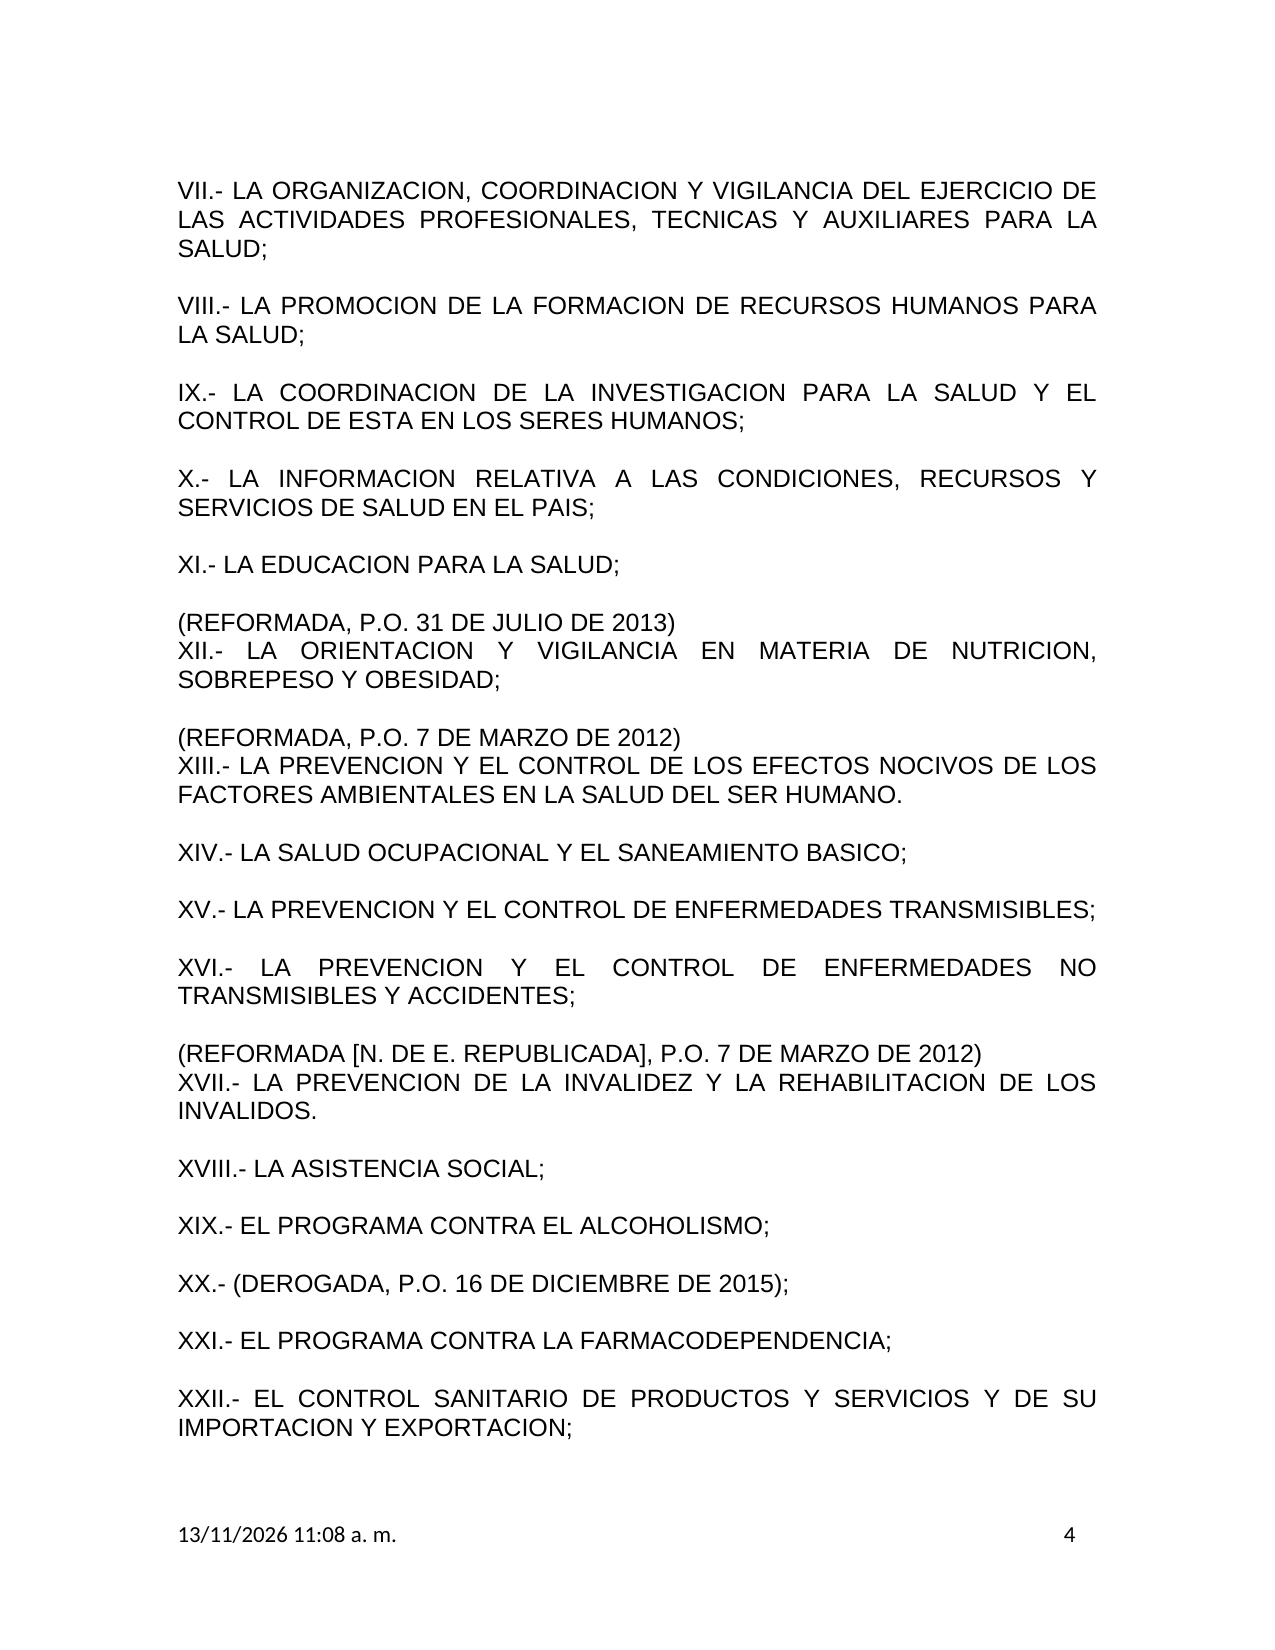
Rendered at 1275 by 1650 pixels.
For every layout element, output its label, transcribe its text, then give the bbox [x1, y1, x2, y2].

text XIV.- LA SALUD OCUPACIONAL Y EL SANEAMIENTO BASICO; [177, 838, 1098, 866]
text IX.- LA COORDINACION DE LA INVESTIGACION PARA LA SALUD Y EL CONTROL DE ESTA EN LOS SERES HUMANOS; [177, 378, 1098, 435]
text XV.- LA PREVENCION Y EL CONTROL DE ENFERMEDADES TRANSMISIBLES; [177, 895, 1098, 924]
text (REFORMADA, P.O. 31 DE JULIO DE 2013) [177, 608, 1098, 636]
text X.- LA INFORMACION RELATIVA A LAS CONDICIONES, RECURSOS Y SERVICIOS DE SALUD EN EL PAIS; [177, 464, 1098, 521]
text XVIII.- LA ASISTENCIA SOCIAL; [177, 1154, 1098, 1183]
text VIII.- LA PROMOCION DE LA FORMACION DE RECURSOS HUMANOS PARA LA SALUD; [177, 291, 1098, 349]
text XVI.- LA PREVENCION Y EL CONTROL DE ENFERMEDADES NO TRANSMISIBLES Y ACCIDENTES; [177, 953, 1098, 1010]
text XIX.- EL PROGRAMA CONTRA EL ALCOHOLISMO; [177, 1211, 1098, 1240]
text XII.- LA ORIENTACION Y VIGILANCIA EN MATERIA DE NUTRICION, SOBREPESO Y OBESIDAD; [177, 636, 1098, 694]
text XIII.- LA PREVENCION Y EL CONTROL DE LOS EFECTOS NOCIVOS DE LOS FACTORES AMBIENTALES EN LA SALUD DEL SER HUMANO. [177, 751, 1098, 809]
text XXII.- EL CONTROL SANITARIO DE PRODUCTOS Y SERVICIOS Y DE SU IMPORTACION Y EXPORTACION; [177, 1384, 1098, 1441]
text XXI.- EL PROGRAMA CONTRA LA FARMACODEPENDENCIA; [177, 1326, 1098, 1355]
text (REFORMADA [N. DE E. REPUBLICADA], P.O. 7 DE MARZO DE 2012) [177, 1039, 1098, 1068]
text XI.- LA EDUCACION PARA LA SALUD; [177, 550, 1098, 579]
text XVII.- LA PREVENCION DE LA INVALIDEZ Y LA REHABILITACION DE LOS INVALIDOS. [177, 1068, 1098, 1125]
text VII.- LA ORGANIZACION, COORDINACION Y VIGILANCIA DEL EJERCICIO DE LAS ACTIVIDADES PROFESIONALES, TECNICAS Y AUXILIARES PARA LA SALUD; [177, 176, 1098, 263]
text XX.- (DEROGADA, P.O. 16 DE DICIEMBRE DE 2015); [177, 1269, 1098, 1298]
text (REFORMADA, P.O. 7 DE MARZO DE 2012) [177, 723, 1098, 751]
